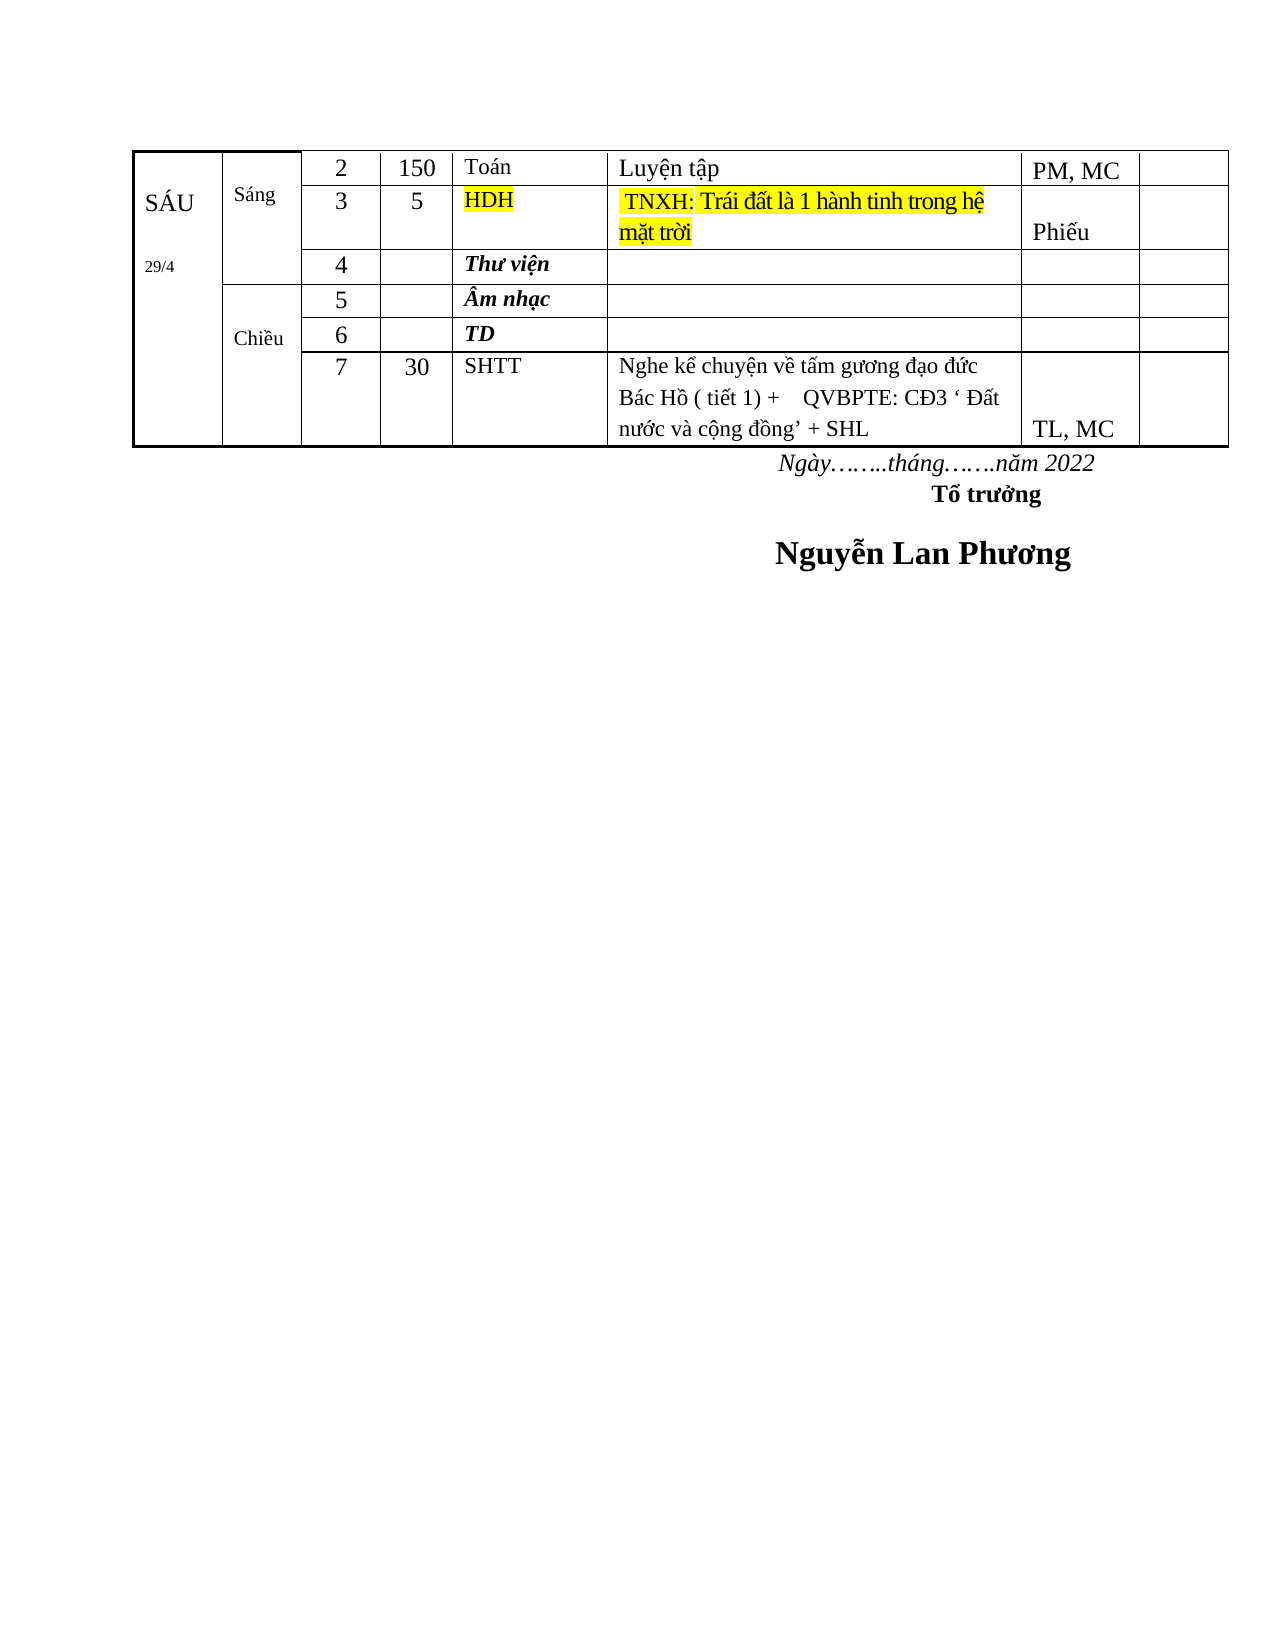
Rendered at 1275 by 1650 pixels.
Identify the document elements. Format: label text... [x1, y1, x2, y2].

table_cell 5 [302, 285, 380, 317]
text Ngày……..tháng…….năm 2022 [150, 448, 1125, 477]
table_cell [608, 250, 1021, 284]
table_cell SHTT [453, 353, 607, 445]
table_cell [608, 318, 1021, 351]
table_cell 6 [302, 318, 380, 351]
table_cell [381, 285, 452, 317]
table_cell Âm nhạc [453, 285, 607, 317]
table_cell [1140, 285, 1228, 317]
table_cell [1022, 318, 1139, 351]
table_cell Nghe kể chuyện về tấm gương đạo đức Bác Hồ ( tiết 1) + QVBPTE: CĐ3 ‘ Đất nước và cộng đồng’ + SHL [608, 353, 1021, 445]
table_cell [1022, 285, 1139, 317]
text Nguyễn Lan Phương [150, 533, 1125, 572]
table_cell 7 [302, 353, 380, 445]
table_cell Luyện tập [608, 151, 1021, 185]
table_cell Sáng [223, 153, 301, 284]
table_cell 3 [302, 186, 380, 249]
table_cell [1140, 250, 1228, 284]
text Tổ trưởng [150, 479, 1125, 508]
table_cell [381, 318, 452, 351]
table_cell PM, MC [1021, 151, 1139, 185]
table_cell [1140, 318, 1228, 351]
table_cell Chiều [223, 285, 301, 445]
table_cell 5 [381, 186, 452, 249]
table_cell Toán [453, 151, 607, 185]
table_cell [381, 250, 452, 284]
table_cell TD [453, 318, 607, 351]
table_cell 4 [302, 250, 380, 284]
table_cell [1022, 250, 1139, 284]
table_cell [1139, 151, 1228, 185]
table_cell [1140, 353, 1228, 445]
table_cell [1140, 186, 1228, 249]
table_cell [608, 285, 1021, 317]
table_cell Phiếu [1022, 186, 1139, 249]
table_cell 2 [302, 151, 381, 185]
table_cell 30 [381, 353, 452, 445]
table_cell 150 [381, 151, 453, 185]
table_cell HDH [453, 186, 607, 249]
table_cell TNXH: Trái đất là 1 hành tinh trong hệ mặt trời [608, 186, 1021, 249]
table_cell TL, MC [1022, 353, 1139, 445]
table_cell SÁU 29/4 [135, 153, 222, 445]
table_cell Thư viện [453, 250, 607, 284]
